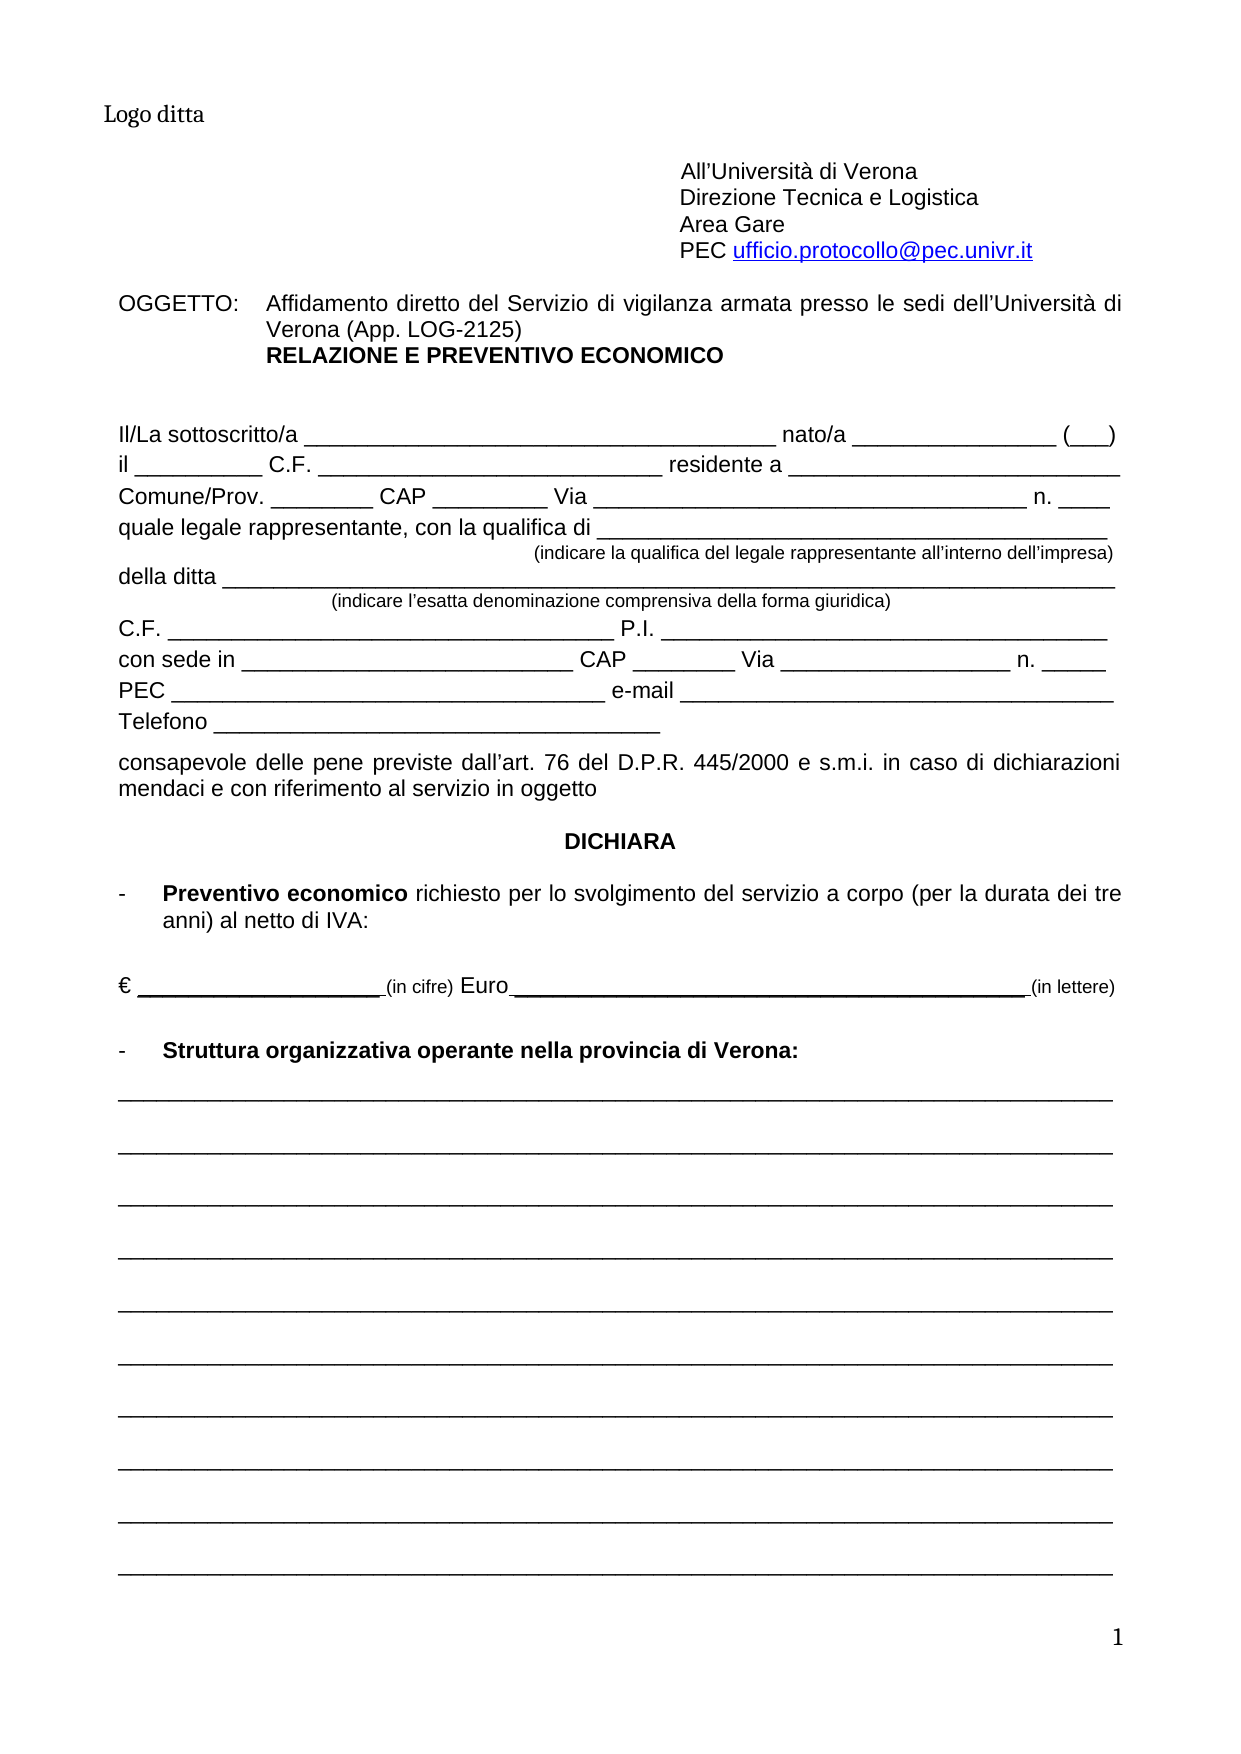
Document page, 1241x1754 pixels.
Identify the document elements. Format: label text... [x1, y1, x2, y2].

text € ___________________ (in cifre) Euro ________________________________________ (in lettere) [118, 972, 1122, 998]
text (indicare l’esatta denominazione comprensiva della forma giuridica) [118, 589, 1122, 611]
text Telefono ___________________________________ [118, 705, 1122, 736]
text PEC ufficio.protocollo@pec.univr.it [679, 237, 1122, 263]
text Direzione Tecnica e Logistica [679, 184, 1122, 211]
text della ditta ______________________________________________________________________ [118, 563, 1122, 589]
text Il/La sottoscritto/a _____________________________________ nato/a ________________ (___) [118, 421, 1122, 448]
text Area Gare [679, 211, 1122, 237]
text quale legale rappresentante, con la qualifica di ________________________________________ [118, 510, 1122, 542]
text il __________ C.F. ___________________________ residente a __________________________ Comune/Prov. ________ CAP _________ Via __________________________________ n. ____ [118, 448, 1122, 510]
text All’Università di Verona [681, 158, 1122, 184]
text C.F. ___________________________________ P.I. ___________________________________ [118, 611, 1122, 642]
text PEC __________________________________ e-mail __________________________________ [118, 673, 1122, 705]
text consapevole delle pene previste dall’art. 76 del D.P.R. 445/2000 e s.m.i. in caso di dichiarazioni mendaci e con riferimento al servizio in oggetto [118, 748, 1122, 801]
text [118, 1076, 1123, 1577]
text OGGETTO: Affidamento diretto del Servizio di vigilanza armata presso le sedi dell’Università di Verona (App. LOG-2125) [118, 290, 1122, 342]
list Preventivo economico richiesto per lo svolgimento del servizio a corpo (per la durata dei tre anni) al netto di IVA: [118, 880, 1122, 933]
text con sede in __________________________ CAP ________ Via __________________ n. _____ [118, 642, 1122, 673]
text RELAZIONE E PREVENTIVO ECONOMICO [266, 342, 1122, 369]
text (indicare la qualifica del legale rappresentante all’interno dell’impresa) [118, 542, 1122, 563]
list Struttura organizzativa operante nella provincia di Verona: [118, 1037, 1122, 1063]
text DICHIARA [118, 828, 1122, 854]
